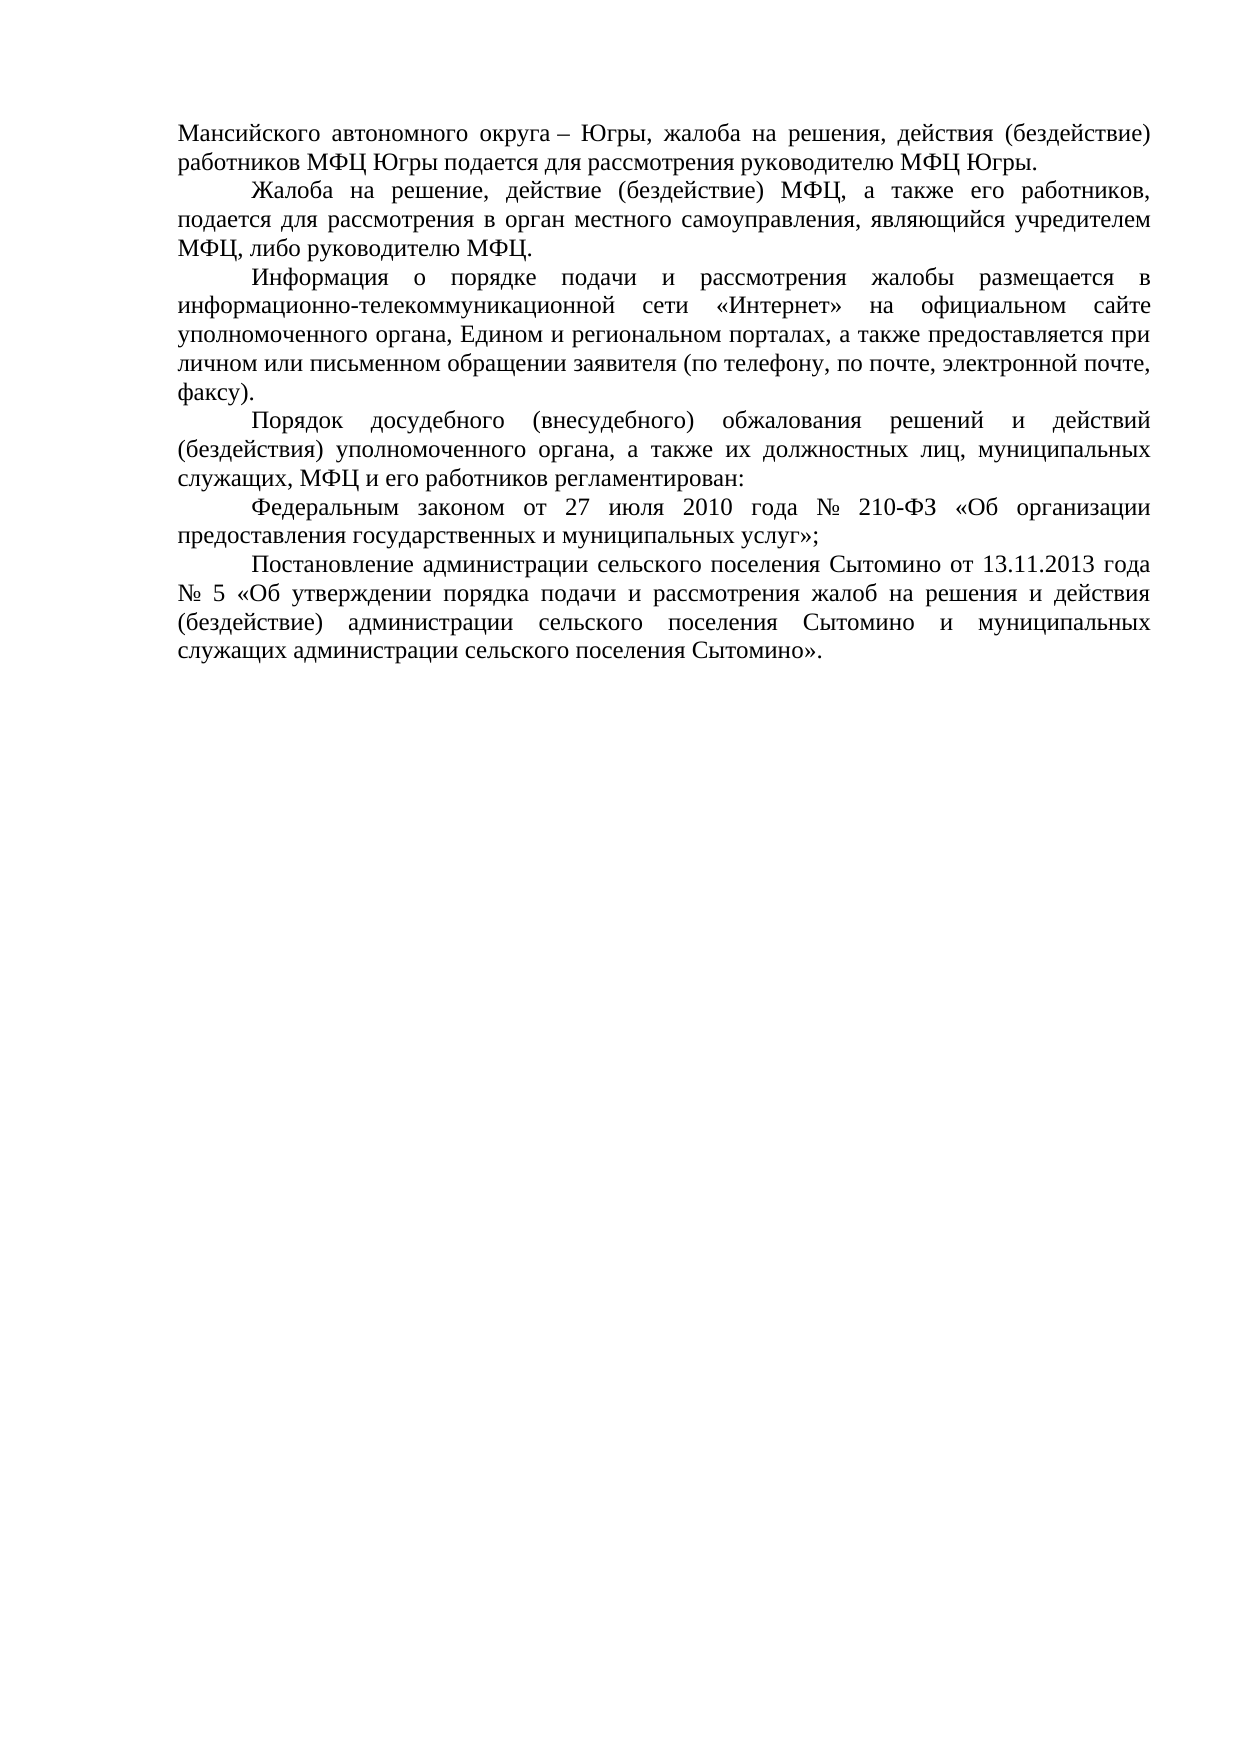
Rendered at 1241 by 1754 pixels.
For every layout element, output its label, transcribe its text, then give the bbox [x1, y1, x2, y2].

text Порядок досудебного (внесудебного) обжалования решений и действий (бездействия) уполномоченного органа, а также их должностных лиц, муниципальных служащих, МФЦ и его работников регламентирован: [177, 406, 1152, 492]
text Жалоба на решение, действие (бездействие) МФЦ, а также его работников, подается для рассмотрения в орган местного самоуправления, являющийся учредителем МФЦ, либо руководителю МФЦ. [177, 176, 1152, 262]
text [177, 118, 1152, 176]
text Федеральным законом от 27 июля 2010 года № 210-ФЗ «Об организации предоставления государственных и муниципальных услуг»; [177, 492, 1152, 549]
text Информация о порядке подачи и рассмотрения жалобы размещается в информационно-телекоммуникационной сети «Интернет» на официальном сайте уполномоченного органа, Едином и региональном порталах, а также предоставляется при личном или письменном обращении заявителя (по телефону, по почте, электронной почте, факсу). [177, 262, 1152, 406]
text Постановление администрации сельского поселения Сытомино от 13.11.2013 года № 5 «Об утверждении порядка подачи и рассмотрения жалоб на решения и действия (бездействие) администрации сельского поселения Сытомино и муниципальных служащих администрации сельского поселения Сытомино». [177, 549, 1152, 664]
